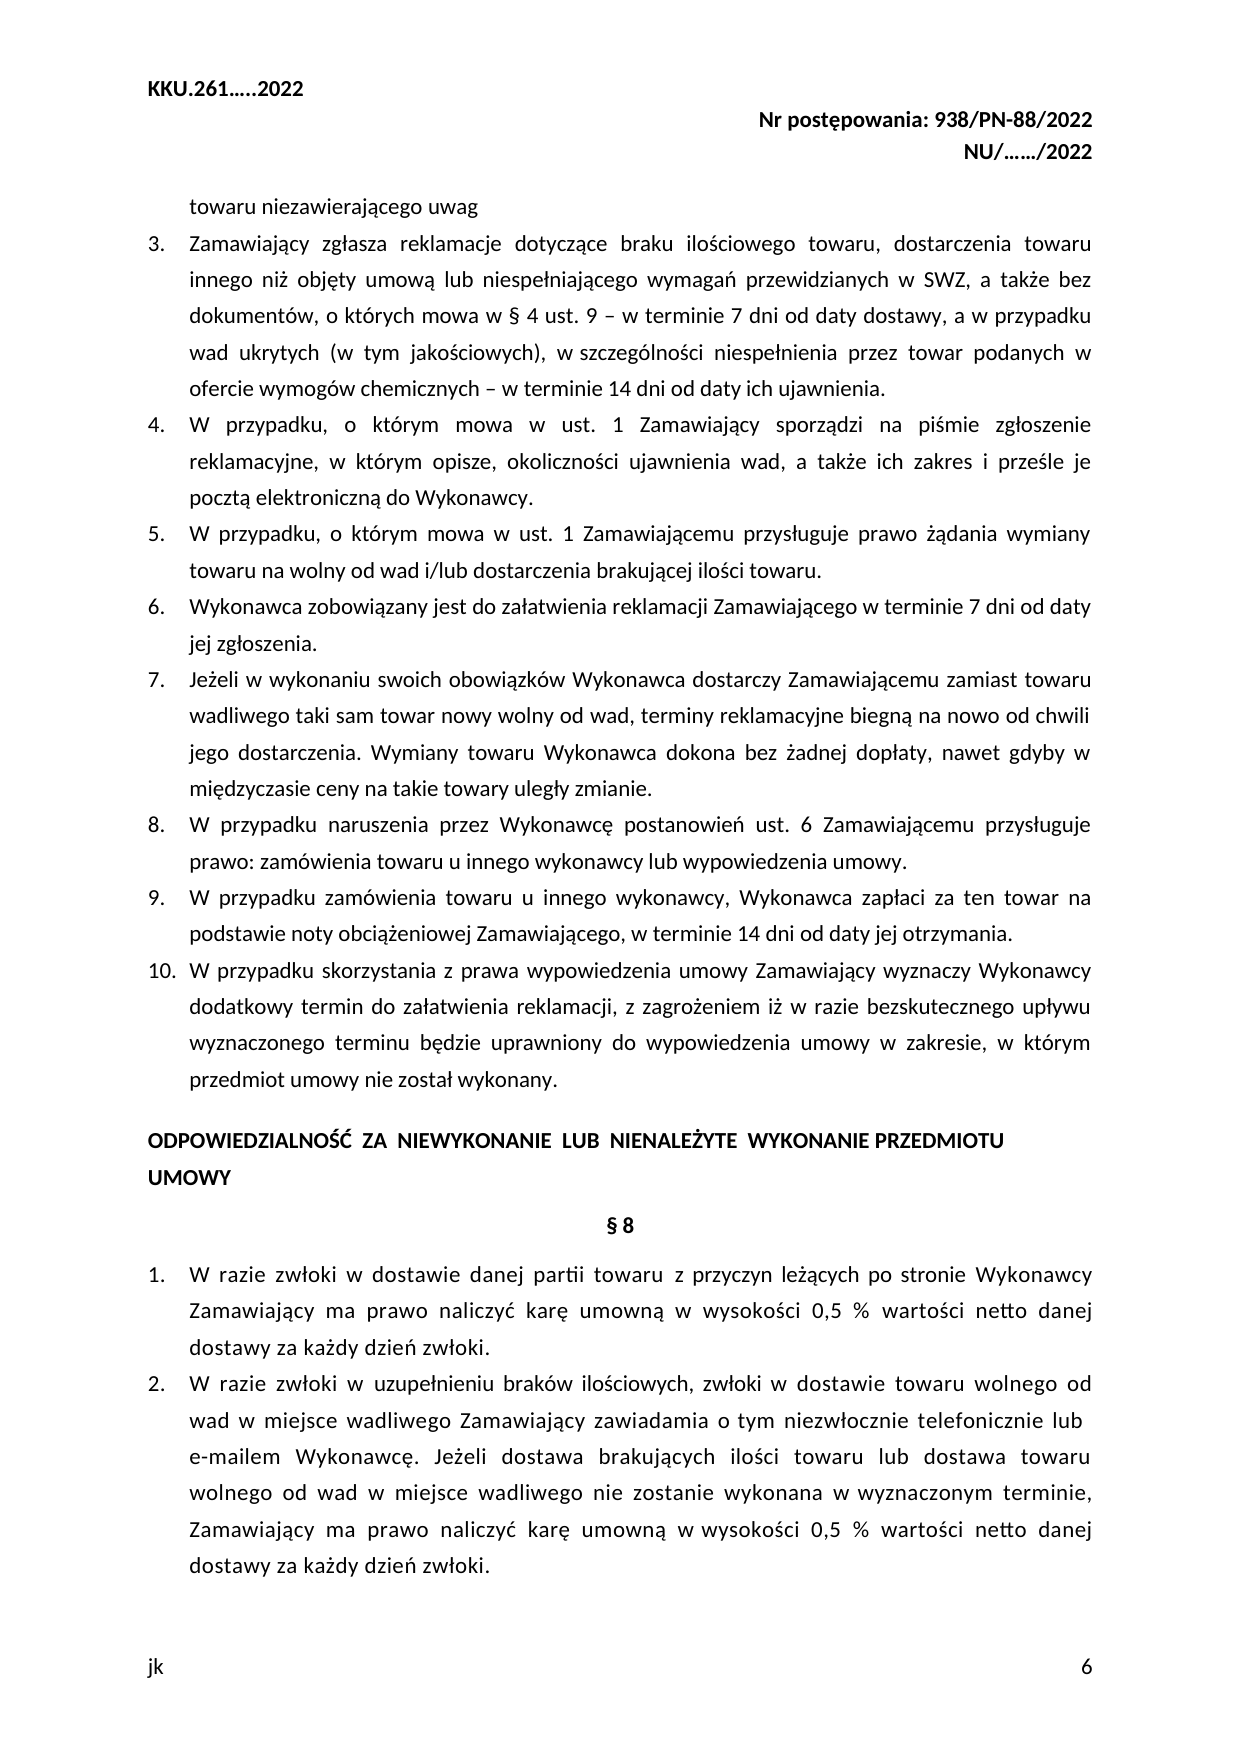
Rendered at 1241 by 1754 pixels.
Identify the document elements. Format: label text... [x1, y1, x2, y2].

list W przypadku, o którym mowa w ust. 1 Zamawiającemu przysługuje prawo żądania wymiany towaru na wolny od wad i/lub dostarczenia brakującej ilości towaru. [148, 519, 1092, 584]
list W razie zwłoki w dostawie danej partii towaru z przyczyn leżących po stronie Wykonawcy Zamawiający ma prawo naliczyć karę umowną w wysokości 0,5 % wartości netto danej dostawy za każdy dzień zwłoki. [148, 1260, 1092, 1361]
list W razie zwłoki w uzupełnieniu braków ilościowych, zwłoki w dostawie towaru wolnego od wad w miejsce wadliwego Zamawiający zawiadamia o tym niezwłocznie telefonicznie lub e-mailem Wykonawcę. Jeżeli dostawa brakujących ilości towaru lub dostawa towaru wolnego od wad w miejsce wadliwego nie zostanie wykonana w wyznaczonym terminie, Zamawiający ma prawo naliczyć karę umowną w wysokości 0,5 % wartości netto danej dostawy za każdy dzień zwłoki. [148, 1369, 1092, 1579]
list Jeżeli w wykonaniu swoich obowiązków Wykonawca dostarczy Zamawiającemu zamiast towaru wadliwego taki sam towar nowy wolny od wad, terminy reklamacyjne biegną na nowo od chwili jego dostarczenia. Wymiany towaru Wykonawca dokona bez żadnej dopłaty, nawet gdyby w międzyczasie ceny na takie towary uległy zmianie. [148, 665, 1092, 802]
list W przypadku naruszenia przez Wykonawcę postanowień ust. 6 Zamawiającemu przysługuje prawo: zamówienia towaru u innego wykonawcy lub wypowiedzenia umowy. [148, 810, 1092, 875]
list W przypadku skorzystania z prawa wypowiedzenia umowy Zamawiający wyznaczy Wykonawcy dodatkowy termin do załatwienia reklamacji, z zagrożeniem iż w razie bezskutecznego upływu wyznaczonego terminu będzie uprawniony do wypowiedzenia umowy w zakresie, w którym przedmiot umowy nie został wykonany. [148, 956, 1092, 1093]
text § 8 [148, 1211, 1092, 1239]
list Zamawiający zgłasza reklamacje dotyczące braku ilościowego towaru, dostarczenia towaru innego niż objęty umową lub niespełniającego wymagań przewidzianych w SWZ, a także bez dokumentów, o których mowa w § 4 ust. 9 – w terminie 7 dni od daty dostawy, a w przypadku wad ukrytych (w tym jakościowych), w szczególności niespełnienia przez towar podanych w ofercie wymogów chemicznych – w terminie 14 dni od daty ich ujawnienia. [148, 229, 1092, 402]
list W przypadku, o którym mowa w ust. 1 Zamawiający sporządzi na piśmie zgłoszenie reklamacyjne, w którym opisze, okoliczności ujawnienia wad, a także ich zakres i prześle je pocztą elektroniczną do Wykonawcy. [148, 411, 1092, 511]
subtitle ODPOWIEDZIALNOŚĆ ZA NIEWYKONANIE LUB NIENALEŻYTE WYKONANIE PRZEDMIOTU UMOWY [148, 1126, 1085, 1191]
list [148, 192, 1092, 220]
list W przypadku zamówienia towaru u innego wykonawcy, Wykonawca zapłaci za ten towar na podstawie noty obciążeniowej Zamawiającego, w terminie 14 dni od daty jej otrzymania. [148, 883, 1092, 947]
list Wykonawca zobowiązany jest do załatwienia reklamacji Zamawiającego w terminie 7 dni od daty jej zgłoszenia. [148, 592, 1092, 657]
